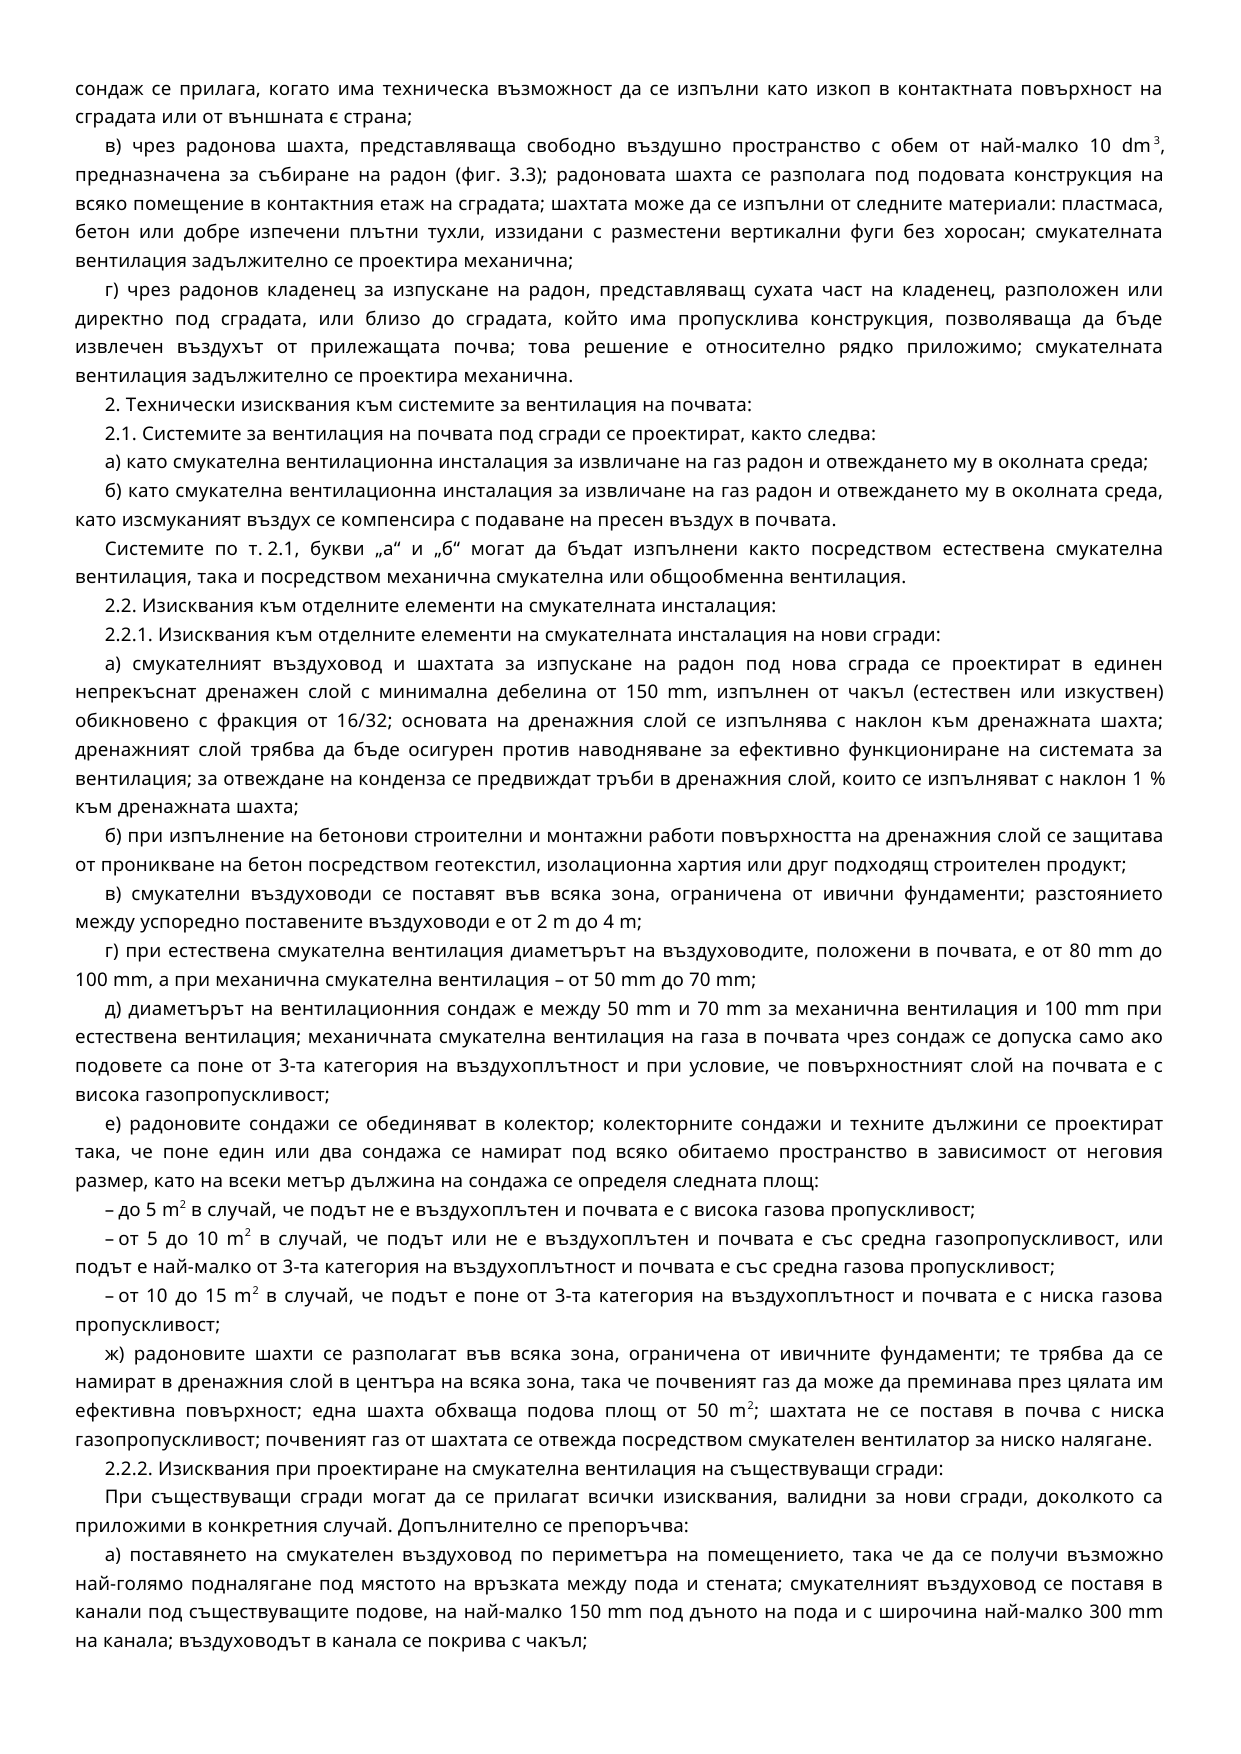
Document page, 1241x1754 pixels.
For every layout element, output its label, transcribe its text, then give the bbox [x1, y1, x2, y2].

text д) диаметърът на вентилационния сондаж е между 50 mm и 70 mm за механична вентилация и 100 mm при естествена вентилация; механичната смукателна вентилация на газа в почвата чрез сондаж се допуска само ако подовете са поне от 3-та категория на въздухоплътност и при условие, че повърхностният слой на почвата е с висока газопропускливост; [75, 995, 1165, 1107]
text – до 5 m2 в случай, че подът не е въздухоплътен и почвата е с висока газова пропускливост; [75, 1196, 1165, 1222]
text 2.2.2. Изисквания при проектиране на смукателна вентилация на съществуващи сгради: [75, 1455, 1165, 1481]
text 2.1. Системите за вентилация на почвата под сгради се проектират, както следва: [75, 420, 1165, 446]
text 2.2. Изисквания към отделните елементи на смукателната инсталация: [75, 592, 1165, 618]
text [75, 75, 1165, 129]
text а) като смукателна вентилационна инсталация за извличане на газ радон и отвеждането му в околната среда; [75, 449, 1165, 474]
text в) смукателни въздуховоди се поставят във всяка зона, ограничена от ивични фундаменти; разстоянието между успоредно поставените въздуховоди е от 2 m до 4 m; [75, 880, 1165, 934]
text б) при изпълнение на бетонови строителни и монтажни работи повърхността на дренажния слой се защитава от проникване на бетон посредством геотекстил, изолационна хартия или друг подходящ строителен продукт; [75, 822, 1165, 877]
text в) чрез радонова шахта, представляваща свободно въздушно пространство с обем от най-малко 10 dm3, предназначена за събиране на радон (фиг. 3.3); радоновата шахта се разполага под подовата конструкция на всяко помещение в контактния етаж на сградата; шахтата може да се изпълни от следните материали: пластмаса, бетон или добре изпечени плътни тухли, иззидани с разместени вертикални фуги без хоросан; смукателната вентилация задължително се проектира механична; [75, 132, 1165, 273]
text 2.2.1. Изисквания към отделните елементи на смукателната инсталация на нови сгради: [75, 621, 1165, 647]
text е) радоновите сондажи се обединяват в колектор; колекторните сондажи и техните дължини се проектират така, че поне един или два сондажа се намират под всяко обитаемо пространство в зависимост от неговия размер, като на всеки метър дължина на сондажа се определя следната площ: [75, 1110, 1165, 1193]
text а) смукателният въздуховод и шахтата за изпускане на радон под нова сграда се проектират в единен непрекъснат дренажен слой с минимална дебелина от 150 mm, изпълнен от чакъл (естествен или изкуствен) обикновено с фракция от 16/32; основата на дренажния слой се изпълнява с наклон към дренажната шахта; дренажният слой трябва да бъде осигурен против наводняване за ефективно функциониране на системата за вентилация; за отвеждане на конденза се предвиждат тръби в дренажния слой, които се изпълняват с наклон 1 % към дренажната шахта; [75, 650, 1165, 819]
text – от 10 до 15 m2 в случай, че подът е поне от 3-та категория на въздухоплътност и почвата е с ниска газова пропускливост; [75, 1282, 1165, 1337]
text г) чрез радонов кладенец за изпускане на радон, представляващ сухата част на кладенец, разположен или директно под сградата, или близо до сградата, който има пропусклива конструкция, позволяваща да бъде извлечен въздухът от прилежащата почва; това решение е относително рядко приложимо; смукателната вентилация задължително се проектира механична. [75, 276, 1165, 388]
text При съществуващи сгради могат да се прилагат всички изисквания, валидни за нови сгради, доколкото са приложими в конкретния случай. Допълнително се препоръчва: [75, 1484, 1165, 1538]
text г) при естествена смукателна вентилация диаметърът на въздуховодите, положени в почвата, e от 80 mm до 100 mm, а при механична смукателна вентилация – от 50 mm до 70 mm; [75, 937, 1165, 992]
text – от 5 до 10 m2 в случай, че подът или не е въздухоплътен и почвата е със средна газопропускливост, или подът е най-малко от 3-та категория на въздухоплътност и почвата е със средна газова пропускливост; [75, 1225, 1165, 1279]
text а) поставянето на смукателен въздуховод по периметъра на помещението, така че да се получи възможно най-голямо подналягане под мястото на връзката между пода и стената; смукателният въздуховод се поставя в канали под съществуващите подове, на най-малко 150 mm под дъното на пода и с широчина най-малко 300 mm на канала; въздуховодът в канала се покрива с чакъл; [75, 1541, 1165, 1653]
text 2. Технически изисквания към системите за вентилация на почвата: [75, 391, 1165, 417]
text б) като смукателна вентилационна инсталация за извличане на газ радон и отвеждането му в околната среда, като изсмуканият въздух се компенсира с подаване на пресен въздух в почвата. [75, 477, 1165, 532]
text ж) радоновите шахти се разполагат във всяка зона, ограничена от ивичните фундаменти; те трябва да се намират в дренажния слой в центъра на всяка зона, така че почвеният газ да може да преминава през цялата им ефективна повърхност; една шахта обхваща подова площ от 50 m2; шахтата не се поставя в почва с ниска газопропускливост; почвеният газ от шахтата се отвежда посредством смукателен вентилатор за ниско налягане. [75, 1340, 1165, 1452]
text Системите по т. 2.1, букви „а“ и „б“ могат да бъдат изпълнени както посредством естествена смукателна вентилация, така и посредством механична смукателна или общообменна вентилация. [75, 535, 1165, 589]
